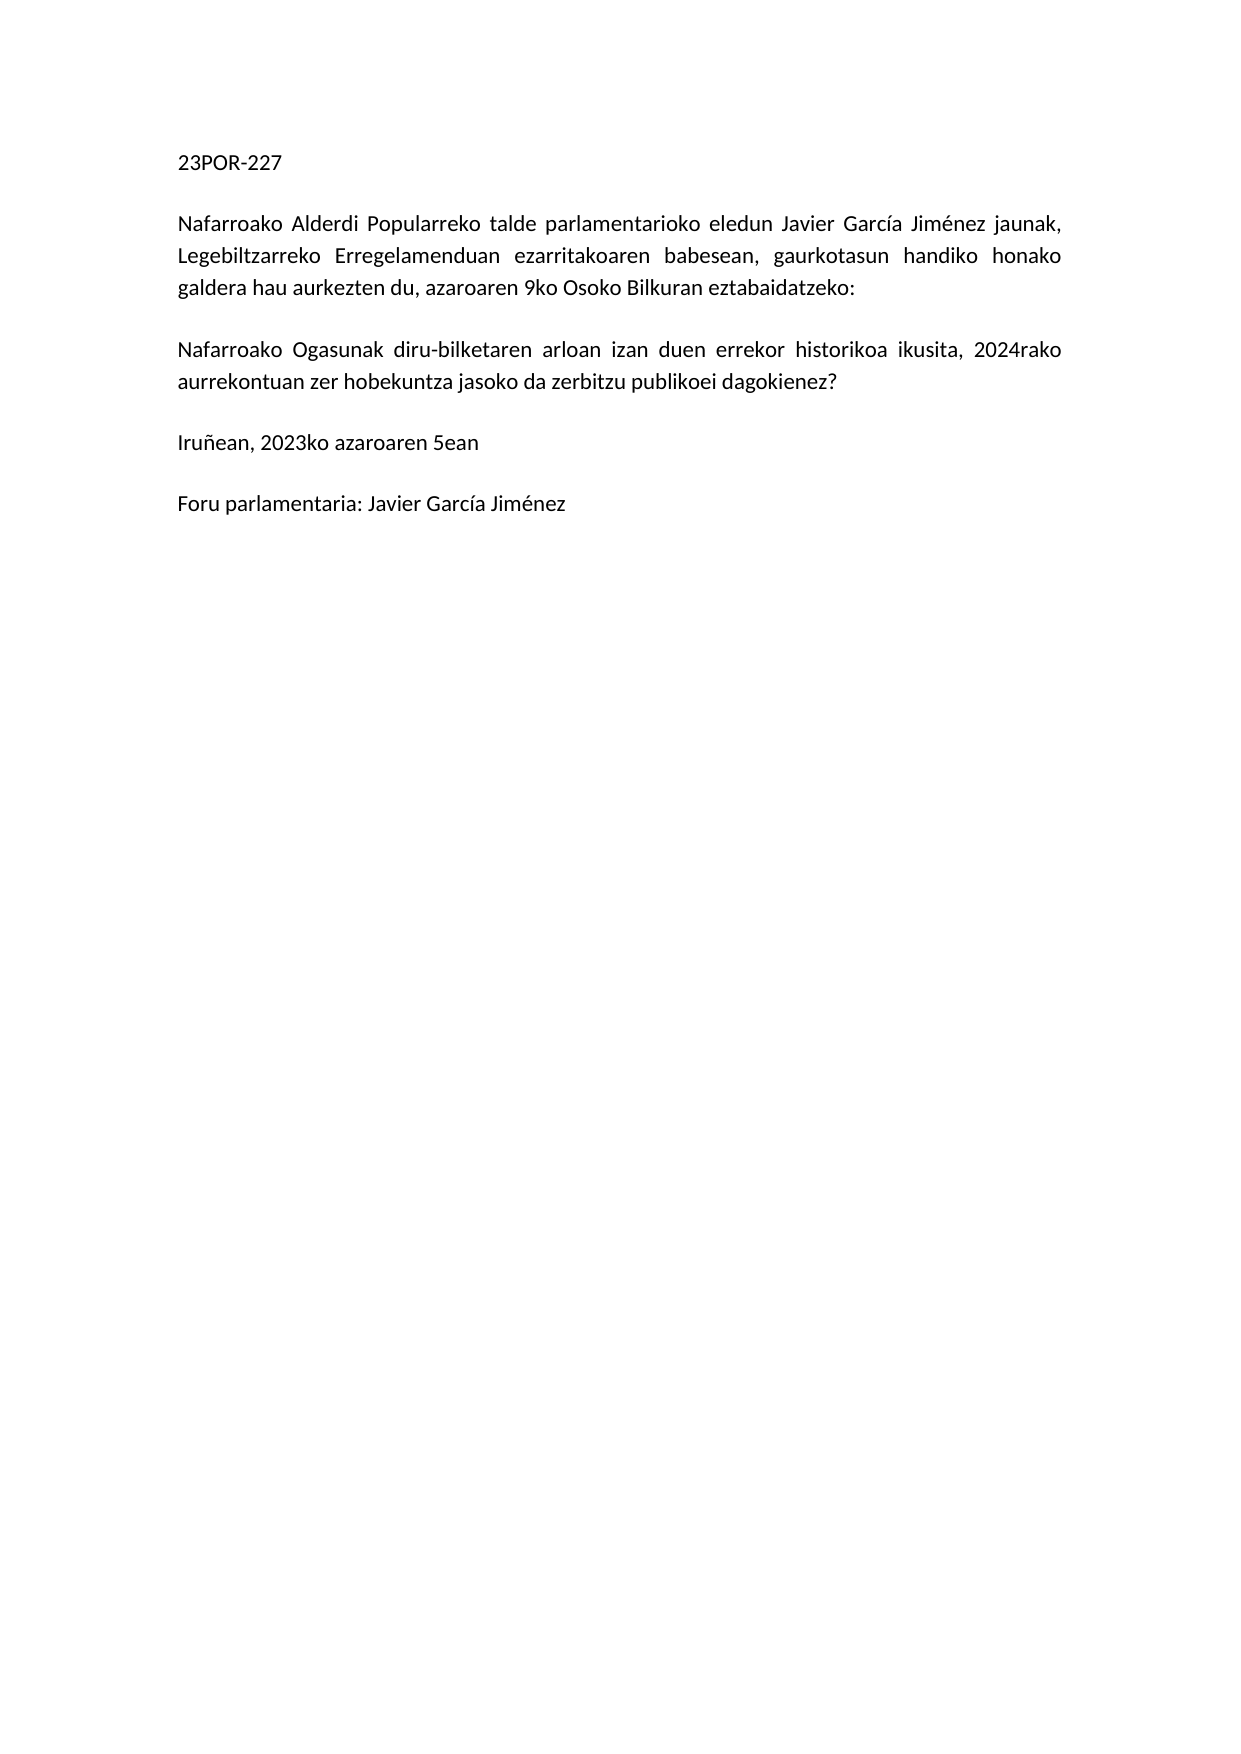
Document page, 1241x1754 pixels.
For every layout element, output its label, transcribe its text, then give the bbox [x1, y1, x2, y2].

text 23POR-227 [178, 148, 1063, 176]
text Nafarroako Alderdi Popularreko talde parlamentarioko eledun Javier García Jiménez jaunak, Legebiltzarreko Erregelamenduan ezarritakoaren babesean, gaurkotasun handiko honako galdera hau aurkezten du, azaroaren 9ko Osoko Bilkuran eztabaidatzeko: [178, 209, 1063, 301]
text Foru parlamentaria: Javier García Jiménez [177, 489, 1063, 518]
text Nafarroako Ogasunak diru-bilketaren arloan izan duen errekor historikoa ikusita, 2024rako aurrekontuan zer hobekuntza jasoko da zerbitzu publikoei dagokienez? [177, 335, 1063, 395]
text Iruñean, 2023ko azaroaren 5ean [177, 428, 1063, 456]
